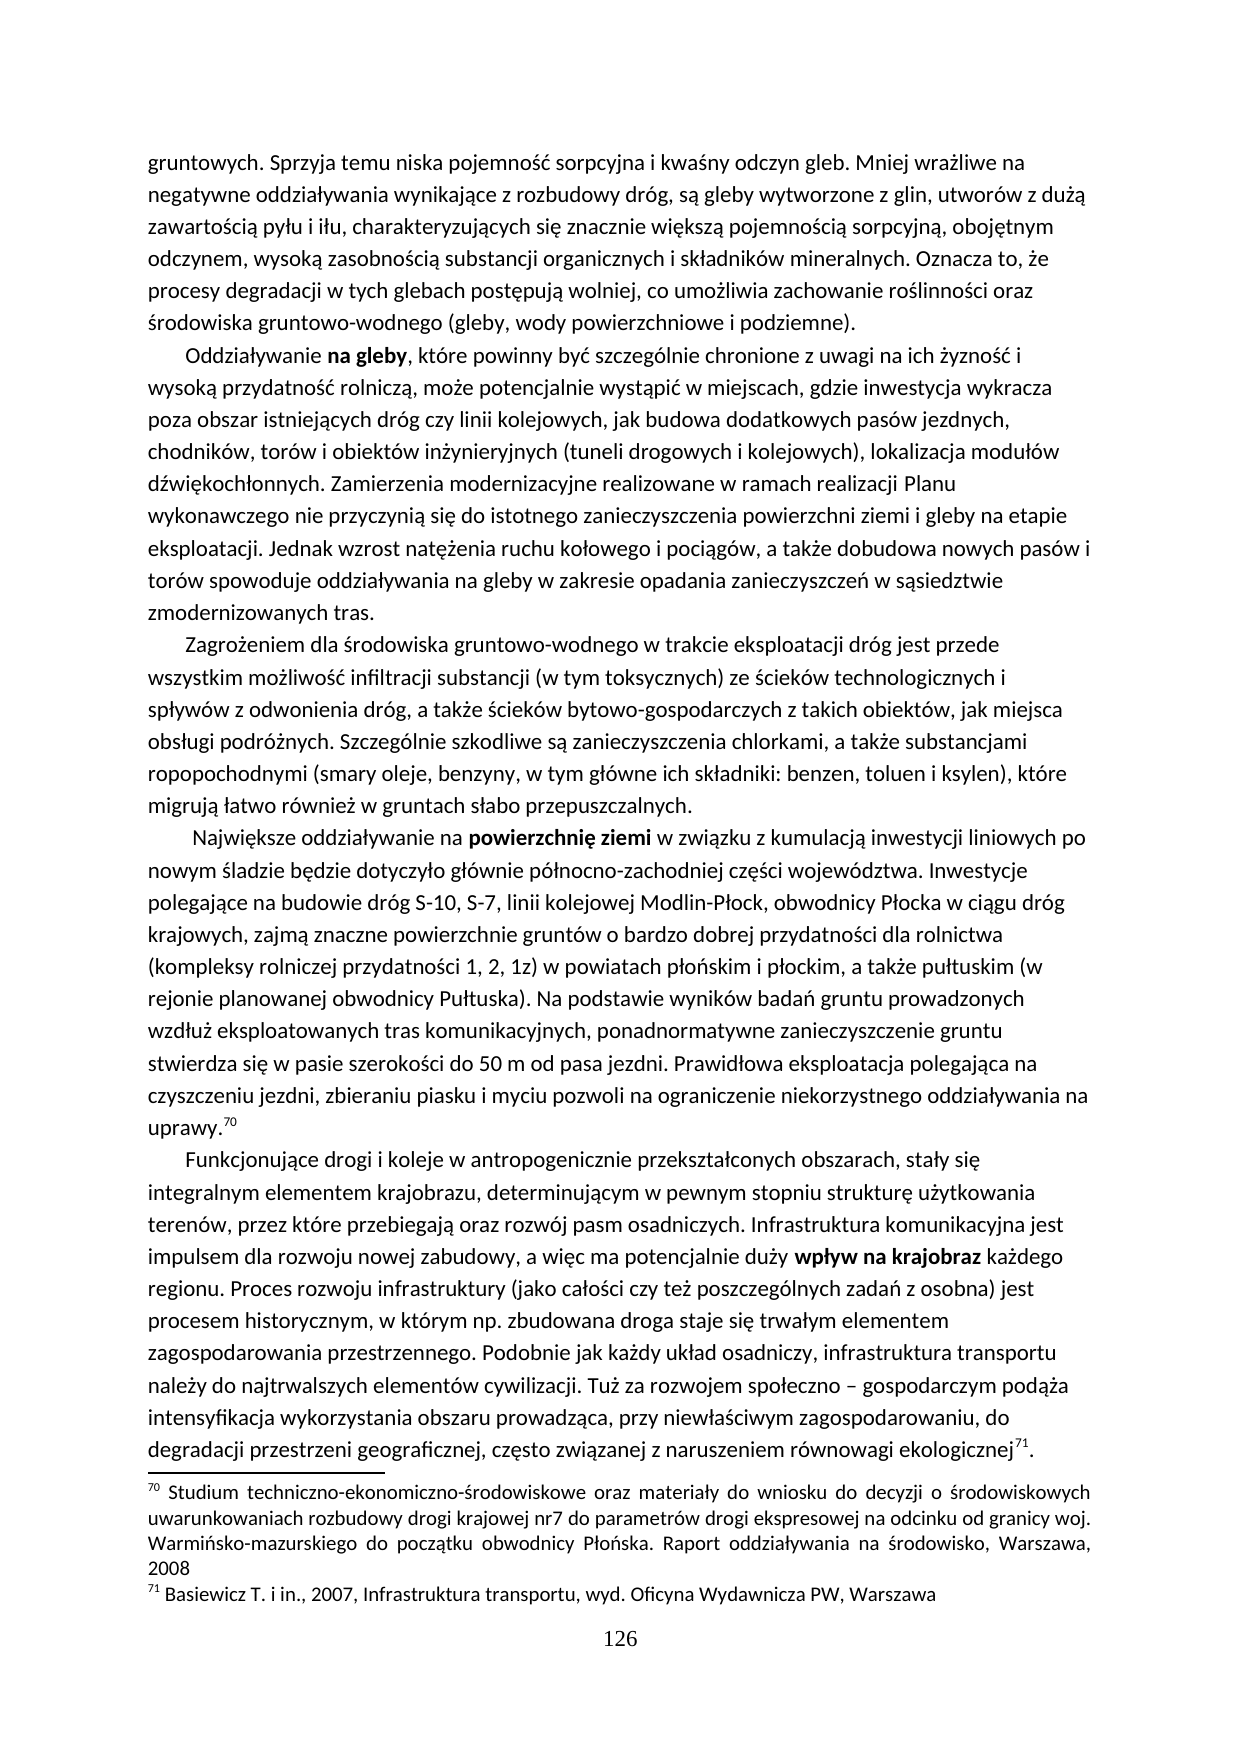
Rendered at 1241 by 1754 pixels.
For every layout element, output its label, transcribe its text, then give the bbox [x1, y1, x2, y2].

text Zagrożeniem dla środowiska gruntowo-wodnego w trakcie eksploatacji dróg jest przede wszystkim możliwość infiltracji substancji (w tym toksycznych) ze ścieków technologicznych i spływów z odwonienia dróg, a także ścieków bytowo-gospodarczych z takich obiektów, jak miejsca obsługi podróżnych. Szczególnie szkodliwe są zanieczyszczenia chlorkami, a także substancjami ropopochodnymi (smary oleje, benzyny, w tym główne ich składniki: benzen, toluen i ksylen), które migrują łatwo również w gruntach słabo przepuszczalnych. [148, 630, 1093, 819]
text Największe oddziaływanie na powierzchnię ziemi w związku z kumulacją inwestycji liniowych po nowym śladzie będzie dotyczyło głównie północno-zachodniej części województwa. Inwestycje polegające na budowie dróg S-10, S-7, linii kolejowej Modlin-Płock, obwodnicy Płocka w ciągu dróg krajowych, zajmą znaczne powierzchnie gruntów o bardzo dobrej przydatności dla rolnictwa (kompleksy rolniczej przydatności 1, 2, 1z) w powiatach płońskim i płockim, a także pułtuskim (w rejonie planowanej obwodnicy Pułtuska). Na podstawie wyników badań gruntu prowadzonych wzdłuż eksploatowanych tras komunikacyjnych, ponadnormatywne zanieczyszczenie gruntu stwierdza się w pasie szerokości do 50 m od pasa jezdni. Prawidłowa eksploatacja polegająca na czyszczeniu jezdni, zbieraniu piasku i myciu pozwoli na ograniczenie niekorzystnego oddziaływania na uprawy. [148, 823, 1093, 1141]
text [148, 148, 1093, 337]
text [148, 1145, 1093, 1463]
text Oddziaływanie na gleby, które powinny być szczególnie chronione z uwagi na ich żyzność i wysoką przydatność rolniczą, może potencjalnie wystąpić w miejscach, gdzie inwestycja wykracza poza obszar istniejących dróg czy linii kolejowych, jak budowa dodatkowych pasów jezdnych, chodników, torów i obiektów inżynieryjnych (tuneli drogowych i kolejowych), lokalizacja modułów dźwiękochłonnych. Zamierzenia modernizacyjne realizowane w ramach realizacji Planu wykonawczego nie przyczynią się do istotnego zanieczyszczenia powierzchni ziemi i gleby na etapie eksploatacji. Jednak wzrost natężenia ruchu kołowego i pociągów, a także dobudowa nowych pasów i torów spowoduje oddziaływania na gleby w zakresie opadania zanieczyszczeń w sąsiedztwie zmodernizowanych tras. [148, 341, 1093, 626]
